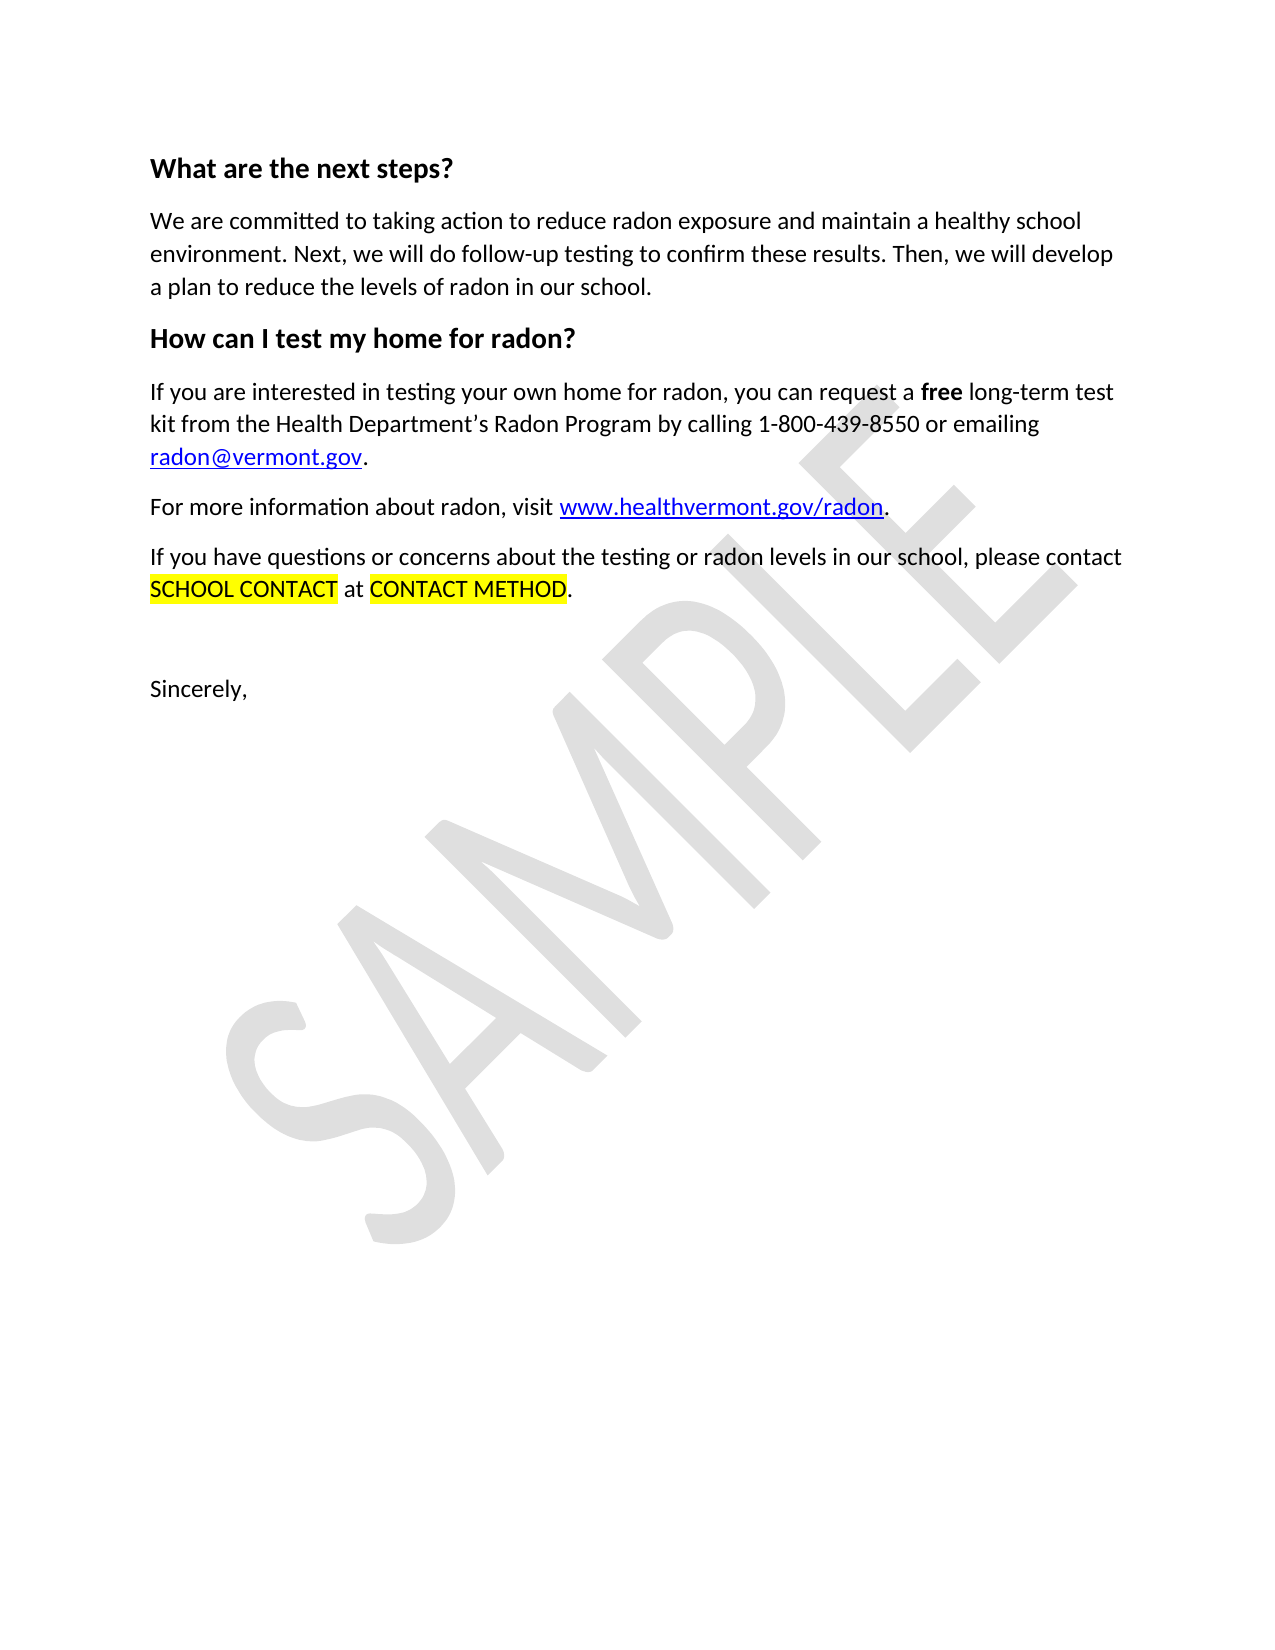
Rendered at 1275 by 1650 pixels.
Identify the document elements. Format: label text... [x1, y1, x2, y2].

text If you are interested in testing your own home for radon, you can request a free long-term test kit from the Health Department’s Radon Program by calling 1-800-439-8550 or emailing radon@vermont.gov. [150, 376, 1125, 472]
text We are committed to taking action to reduce radon exposure and maintain a healthy school environment. Next, we will do follow-up testing to confirm these results. Then, we will develop a plan to reduce the levels of radon in our school. [150, 205, 1125, 301]
text If you have questions or concerns about the testing or radon levels in our school, please contact SCHOOL CONTACT at CONTACT METHOD. [150, 541, 1125, 604]
text For more information about radon, visit www.healthvermont.gov/radon. [150, 491, 1125, 522]
subtitle How can I test my home for radon? [150, 321, 1125, 356]
subtitle What are the next steps? [150, 150, 1125, 186]
text Sincerely, [150, 673, 1125, 703]
